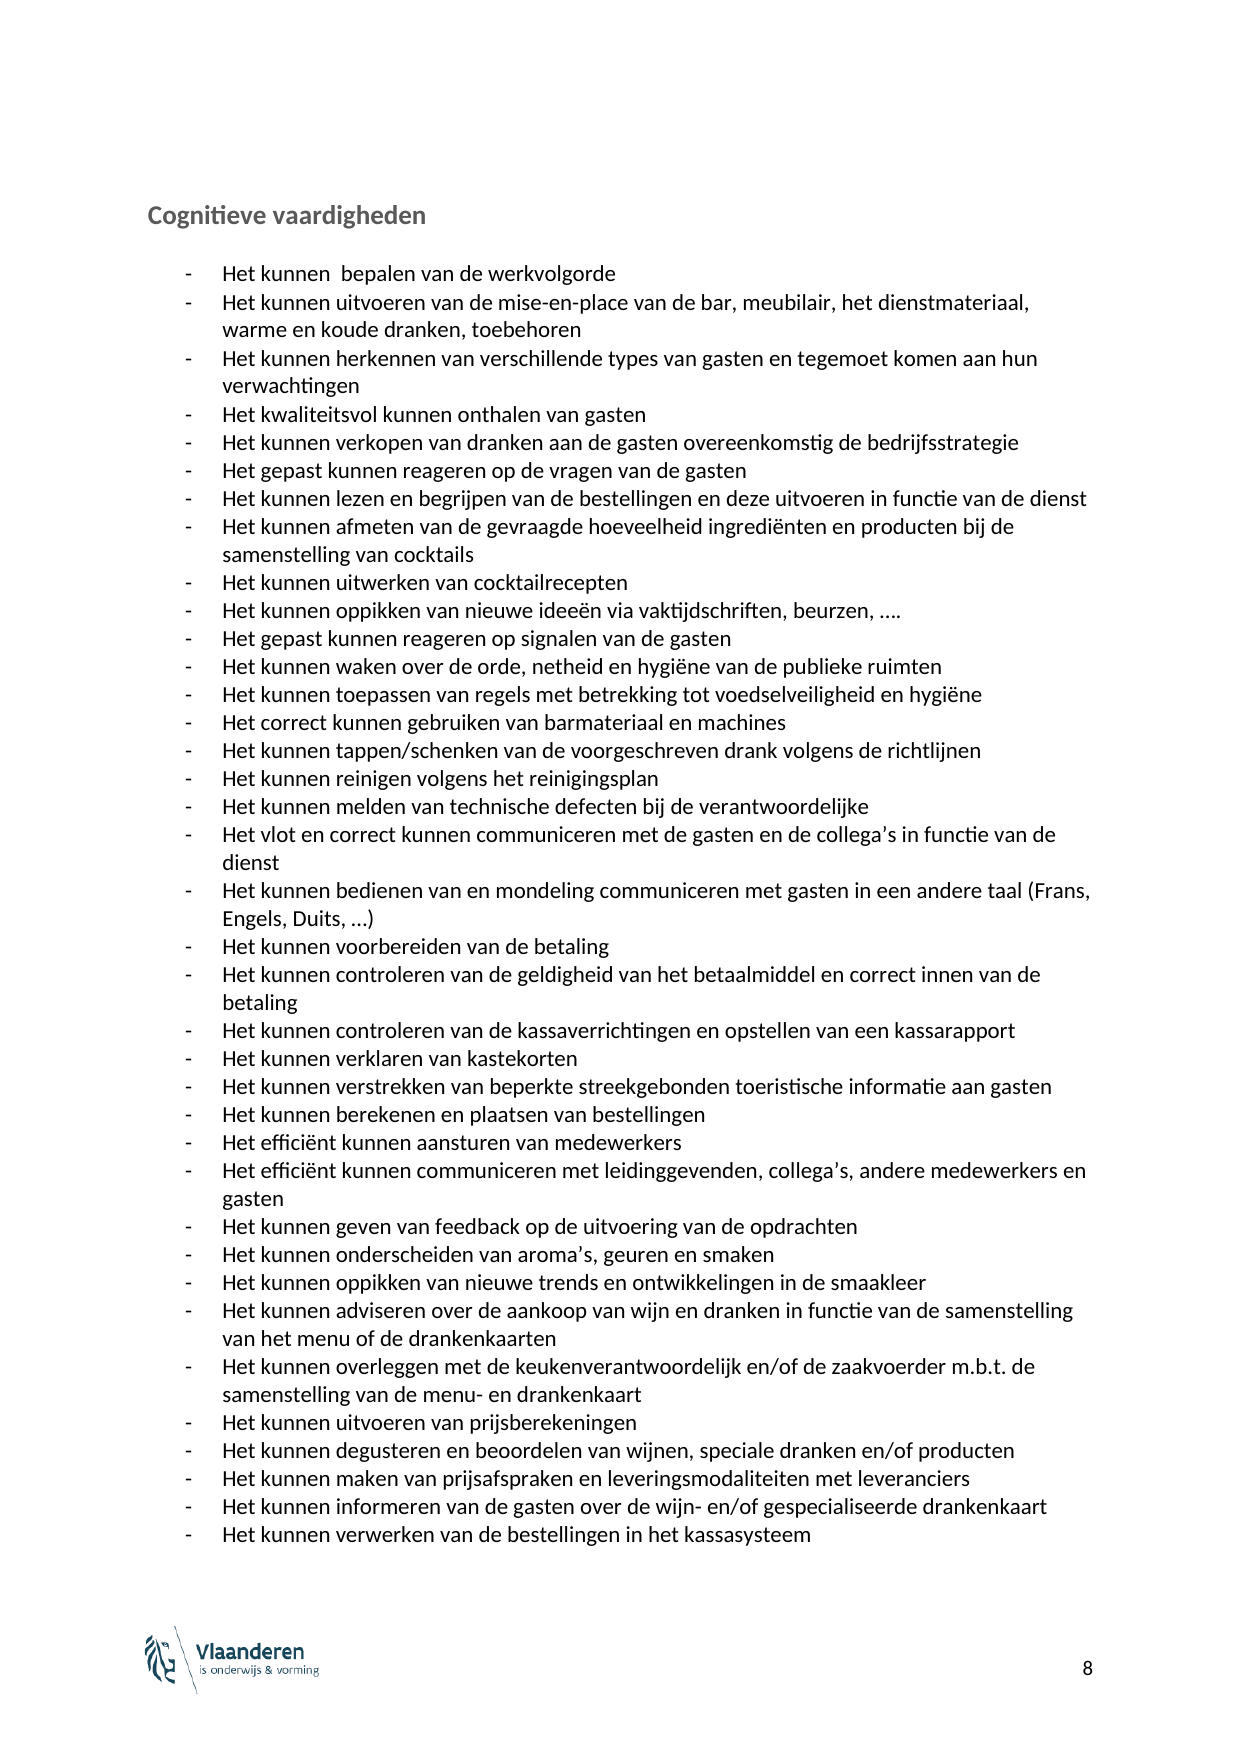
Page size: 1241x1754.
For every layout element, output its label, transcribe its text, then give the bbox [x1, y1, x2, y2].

list Het kunnen verklaren van kastekorten [185, 1044, 1093, 1072]
text Cognitieve vaardigheden [148, 198, 1093, 232]
list Het kunnen reinigen volgens het reinigingsplan [185, 764, 1093, 792]
list Het gepast kunnen reageren op de vragen van de gasten [185, 456, 1093, 484]
list Het kunnen uitvoeren van de mise-en-place van de bar, meubilair, het dienstmateriaal, warme en koude dranken, toebehoren [185, 288, 1093, 344]
list Het kunnen berekenen en plaatsen van bestellingen [185, 1100, 1093, 1128]
list Het gepast kunnen reageren op signalen van de gasten [185, 624, 1093, 652]
list Het kunnen bepalen van de werkvolgorde [185, 259, 1093, 288]
list Het kunnen herkennen van verschillende types van gasten en tegemoet komen aan hun verwachtingen [185, 344, 1093, 400]
list Het kunnen informeren van de gasten over de wijn- en/of gespecialiseerde drankenkaart [185, 1492, 1093, 1521]
list Het efficiënt kunnen aansturen van medewerkers [185, 1128, 1093, 1156]
list Het kunnen oppikken van nieuwe ideeën via vaktijdschriften, beurzen, …. [185, 596, 1093, 624]
list Het kunnen afmeten van de gevraagde hoeveelheid ingrediënten en producten bij de samenstelling van cocktails [185, 512, 1093, 568]
list Het vlot en correct kunnen communiceren met de gasten en de collega’s in functie van de dienst [185, 820, 1093, 876]
list Het kunnen waken over de orde, netheid en hygiëne van de publieke ruimten [185, 652, 1093, 680]
list Het kunnen controleren van de kassaverrichtingen en opstellen van een kassarapport [185, 1016, 1093, 1044]
list Het kunnen bedienen van en mondeling communiceren met gasten in een andere taal (Frans, Engels, Duits, …) [185, 876, 1093, 932]
list Het kunnen degusteren en beoordelen van wijnen, speciale dranken en/of producten [185, 1436, 1093, 1464]
list Het kunnen oppikken van nieuwe trends en ontwikkelingen in de smaakleer [185, 1268, 1093, 1296]
list Het kunnen onderscheiden van aroma’s, geuren en smaken [185, 1240, 1093, 1268]
list Het kunnen verkopen van dranken aan de gasten overeenkomstig de bedrijfsstrategie [185, 428, 1093, 456]
list Het kunnen maken van prijsafspraken en leveringsmodaliteiten met leveranciers [185, 1464, 1093, 1492]
list Het kunnen overleggen met de keukenverantwoordelijk en/of de zaakvoerder m.b.t. de samenstelling van de menu- en drankenkaart [185, 1352, 1093, 1408]
list Het kunnen toepassen van regels met betrekking tot voedselveiligheid en hygiëne [185, 680, 1093, 708]
list Het kunnen melden van technische defecten bij de verantwoordelijke [185, 792, 1093, 820]
list Het correct kunnen gebruiken van barmateriaal en machines [185, 708, 1093, 736]
list Het kunnen controleren van de geldigheid van het betaalmiddel en correct innen van de betaling [185, 960, 1093, 1016]
list Het kunnen adviseren over de aankoop van wijn en dranken in functie van de samenstelling van het menu of de drankenkaarten [185, 1296, 1093, 1352]
list Het kwaliteitsvol kunnen onthalen van gasten [185, 400, 1093, 428]
list Het kunnen lezen en begrijpen van de bestellingen en deze uitvoeren in functie van de dienst [185, 484, 1093, 512]
list Het kunnen voorbereiden van de betaling [185, 932, 1093, 960]
list Het kunnen uitvoeren van prijsberekeningen [185, 1408, 1093, 1436]
list Het kunnen verwerken van de bestellingen in het kassasysteem [185, 1521, 1093, 1548]
list Het efficiënt kunnen communiceren met leidinggevenden, collega’s, andere medewerkers en gasten [185, 1156, 1093, 1212]
list Het kunnen tappen/schenken van de voorgeschreven drank volgens de richtlijnen [185, 736, 1093, 764]
list Het kunnen geven van feedback op de uitvoering van de opdrachten [185, 1212, 1093, 1240]
list Het kunnen uitwerken van cocktailrecepten [185, 568, 1093, 596]
picture [144, 1626, 327, 1694]
list Het kunnen verstrekken van beperkte streekgebonden toeristische informatie aan gasten [185, 1072, 1093, 1100]
